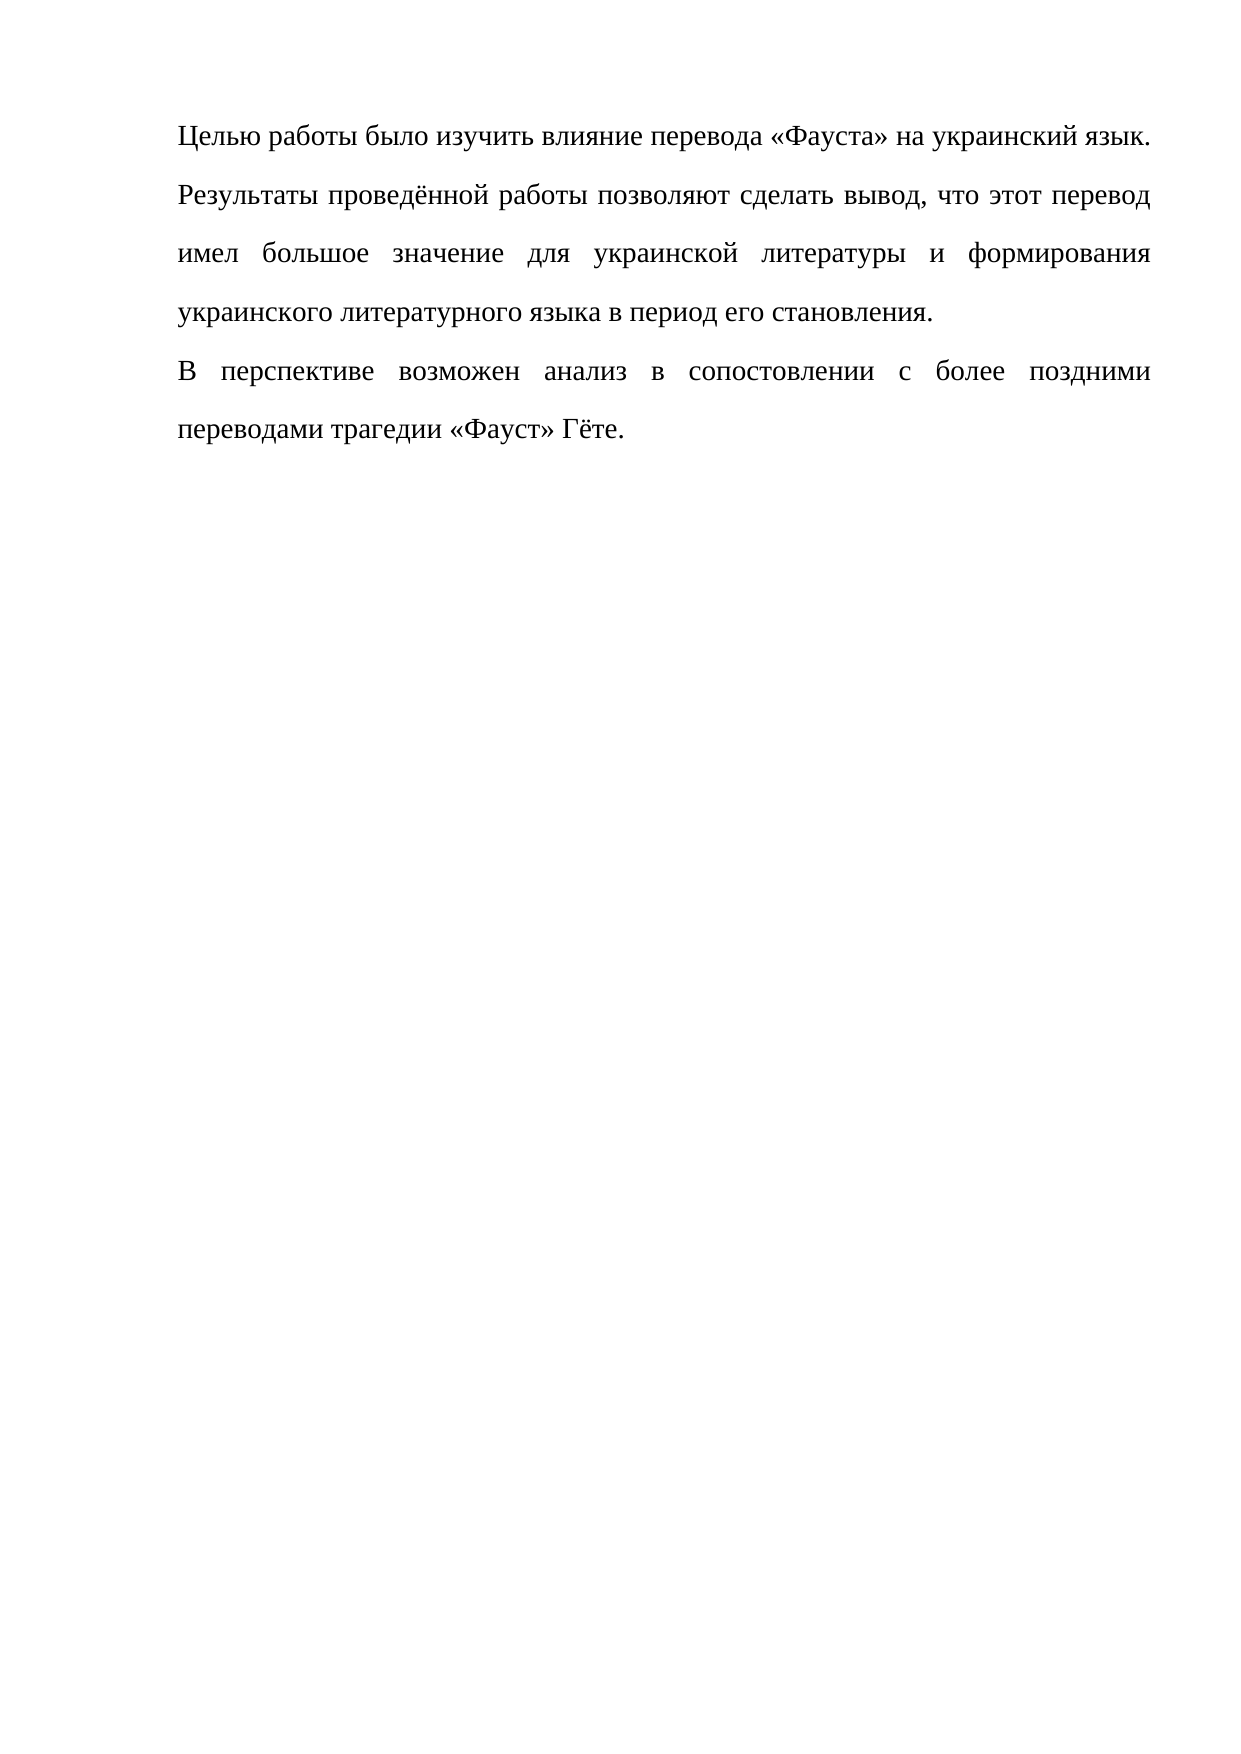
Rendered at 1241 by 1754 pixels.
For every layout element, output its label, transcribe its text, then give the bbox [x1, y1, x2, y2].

text В перспективе возможен анализ в сопостовлении с более поздними переводами трагедии «Фауст» Гёте. [177, 353, 1152, 445]
text Целью работы было изучить влияние перевода «Фауста» на украинский язык. Результаты проведённой работы позволяют сделать вывод, что этот перевод имел большое значение для украинской литературы и формирования украинского литературного языка в период его становления. [177, 118, 1152, 328]
